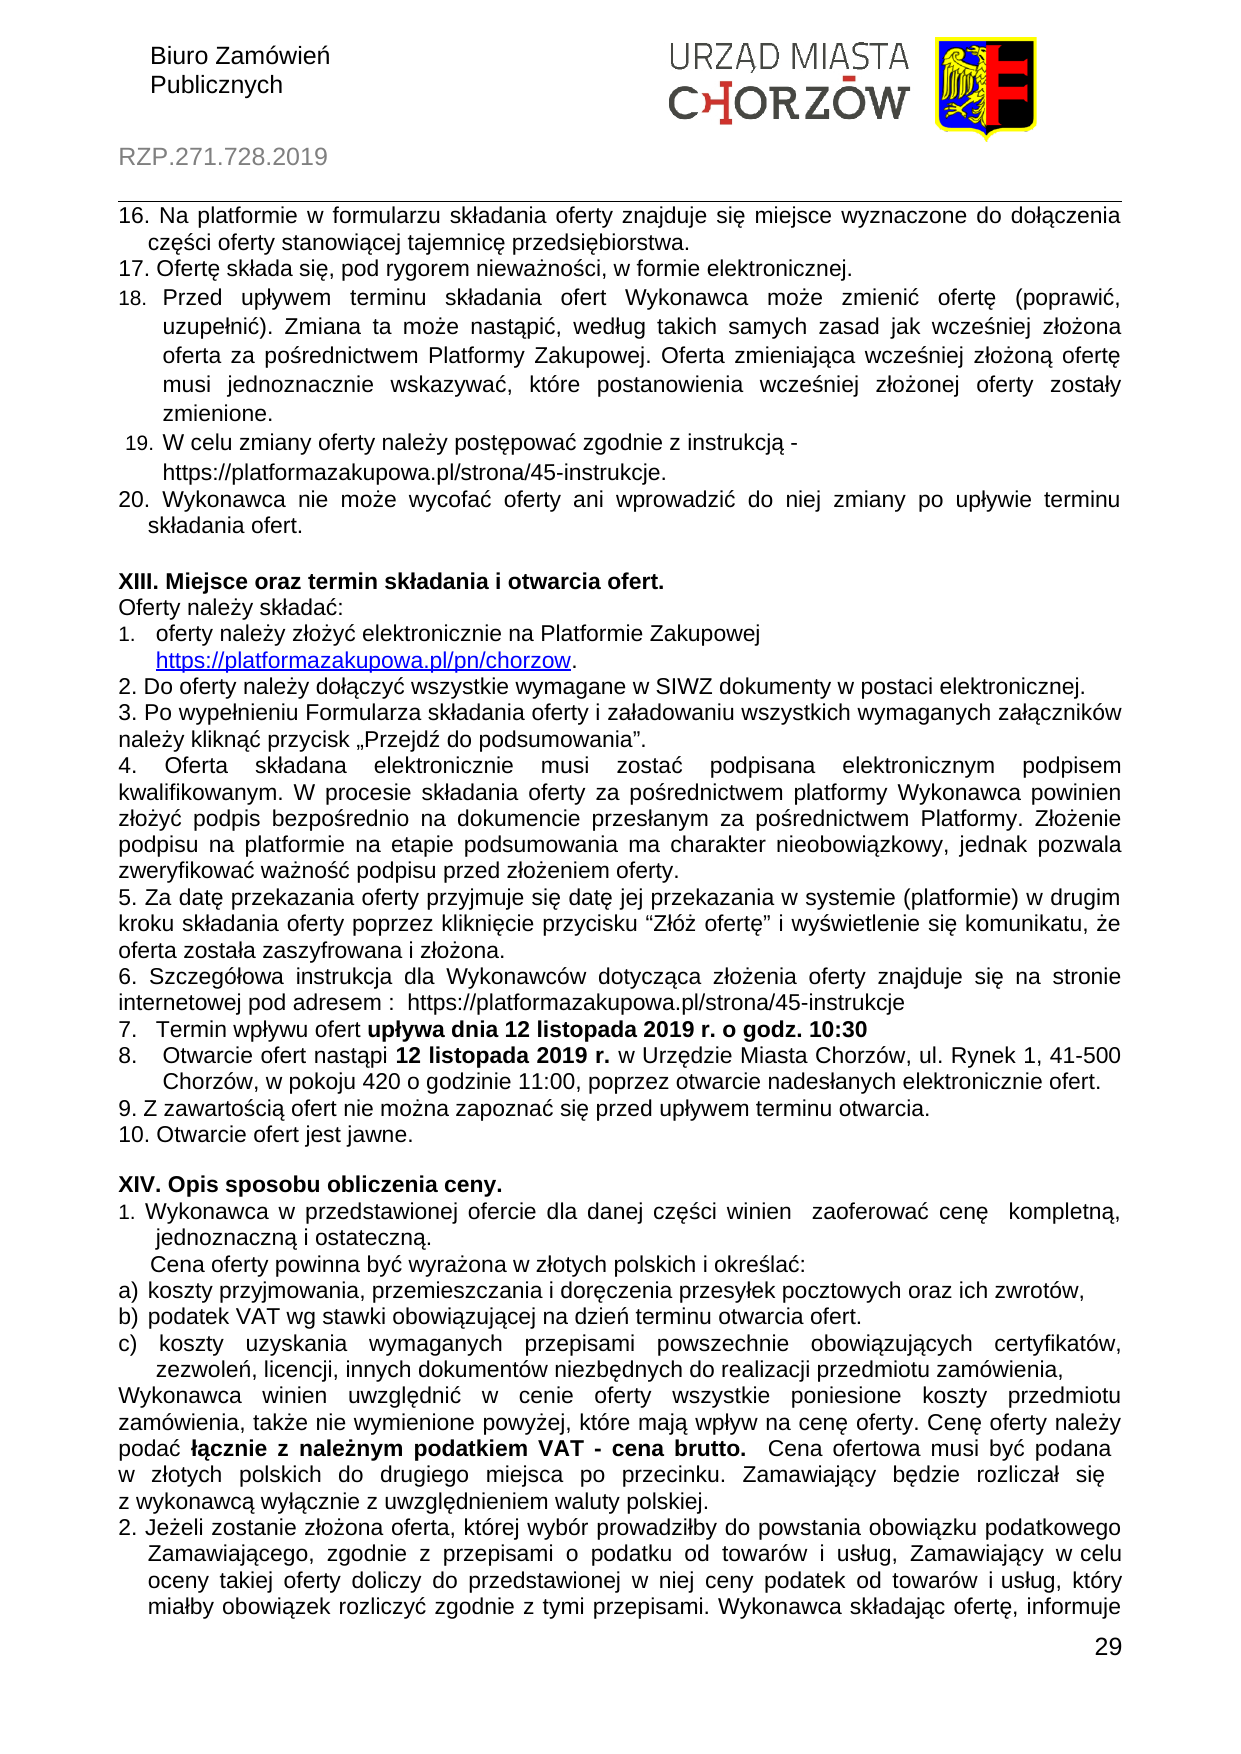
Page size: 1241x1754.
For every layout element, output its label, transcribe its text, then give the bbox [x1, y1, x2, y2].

text XIII. Miejsce oraz termin składania i otwarcia ofert. [118, 568, 1122, 594]
text 10. Otwarcie ofert jest jawne. [118, 1121, 1122, 1147]
text Oferty należy składać: [118, 594, 1122, 620]
text 3. Po wypełnieniu Formularza składania oferty i załadowaniu wszystkich wymaganych załączników należy kliknąć przycisk „Przejdź do podsumowania”. [118, 699, 1122, 752]
text 4. Oferta składana elektronicznie musi zostać podpisana elektronicznym podpisem kwalifikowanym. W procesie składania oferty za pośrednictwem platformy Wykonawca powinien złożyć podpis bezpośrednio na dokumencie przesłanym za pośrednictwem Platformy. Złożenie podpisu na platformie na etapie podsumowania ma charakter nieobowiązkowy, jednak pozwala zweryfikować ważność podpisu przed złożeniem oferty. [118, 752, 1122, 884]
text 2. Do oferty należy dołączyć wszystkie wymagane w SIWZ dokumenty w postaci elektronicznej. [118, 673, 1122, 699]
list W celu zmiany oferty należy postępować zgodnie z instrukcją - https://platformazakupowa.pl/strona/45-instrukcje. [125, 427, 1122, 486]
text Wykonawca winien uwzględnić w cenie oferty wszystkie poniesione koszty przedmiotu zamówienia, także nie wymienione powyżej, które mają wpływ na cenę oferty. Cenę oferty należy podać łącznie z należnym podatkiem VAT - cena brutto. Cena ofertowa musi być podana w złotych polskich do drugiego miejsca po przecinku. Zamawiający będzie rozliczał się z wykonawcą wyłącznie z uwzględnieniem waluty polskiej. [118, 1382, 1122, 1514]
picture [935, 37, 1037, 142]
text 16. Na platformie w formularzu składania oferty znajduje się miejsce wyznaczone do dołączenia części oferty stanowiącej tajemnicę przedsiębiorstwa. [118, 202, 1122, 255]
text XIV. Opis sposobu obliczenia ceny. [118, 1171, 1122, 1198]
text 20. Wykonawca nie może wycofać oferty ani wprowadzić do niej zmiany po upływie terminu składania ofert. [118, 486, 1122, 538]
text 5. Za datę przekazania oferty przyjmuje się datę jej przekazania w systemie (platformie) w drugim kroku składania oferty poprzez kliknięcie przycisku “Złóż ofertę” i wyświetlenie się komunikatu, że oferta została zaszyfrowana i złożona. [118, 884, 1122, 963]
text c) koszty uzyskania wymaganych przepisami powszechnie obowiązujących certyfikatów, zezwoleń, licencji, innych dokumentów niezbędnych do realizacji przedmiotu zamówienia, [118, 1329, 1122, 1382]
text 9. Z zawartością ofert nie można zapoznać się przed upływem terminu otwarcia. [118, 1095, 1122, 1121]
list Przed upływem terminu składania ofert Wykonawca może zmienić ofertę (poprawić, uzupełnić). Zmiana ta może nastąpić, według takich samych zasad jak wcześniej złożona oferta za pośrednictwem Platformy Zakupowej. Oferta zmieniająca wcześniej złożoną ofertę musi jednoznacznie wskazywać, które postanowienia wcześniej złożonej oferty zostały zmienione. [118, 282, 1122, 427]
list oferty należy złożyć elektronicznie na Platformie Zakupowej https://platformazakupowa.pl/pn/chorzow. [118, 620, 1122, 673]
text Cena oferty powinna być wyrażona w złotych polskich i określać: [118, 1251, 1122, 1277]
text 8. Otwarcie ofert nastąpi 12 listopada 2019 r. w Urzędzie Miasta Chorzów, ul. Rynek 1, 41-500 Chorzów, w pokoju 420 o godzinie 11:00, poprzez otwarcie nadesłanych elektronicznie ofert. [118, 1042, 1122, 1095]
text 17. Ofertę składa się, pod rygorem nieważności, w formie elektronicznej. [118, 255, 1122, 282]
text 7. Termin wpływu ofert upływa dnia 12 listopada 2019 r. o godz. 10:30 [118, 1016, 1122, 1042]
text 1. Wykonawca w przedstawionej ofercie dla danej części winien zaoferować cenę kompletną, jednoznaczną i ostateczną. [118, 1198, 1122, 1251]
text b) podatek VAT wg stawki obowiązującej na dzień terminu otwarcia ofert. [118, 1303, 1122, 1329]
list koszty przyjmowania, przemieszczania i doręczenia przesyłek pocztowych oraz ich zwrotów, [118, 1277, 1122, 1303]
text 6. Szczegółowa instrukcja dla Wykonawców dotycząca złożenia oferty znajduje się na stronie internetowej pod adresem : https://platformazakupowa.pl/strona/45-instrukcje [118, 963, 1122, 1016]
